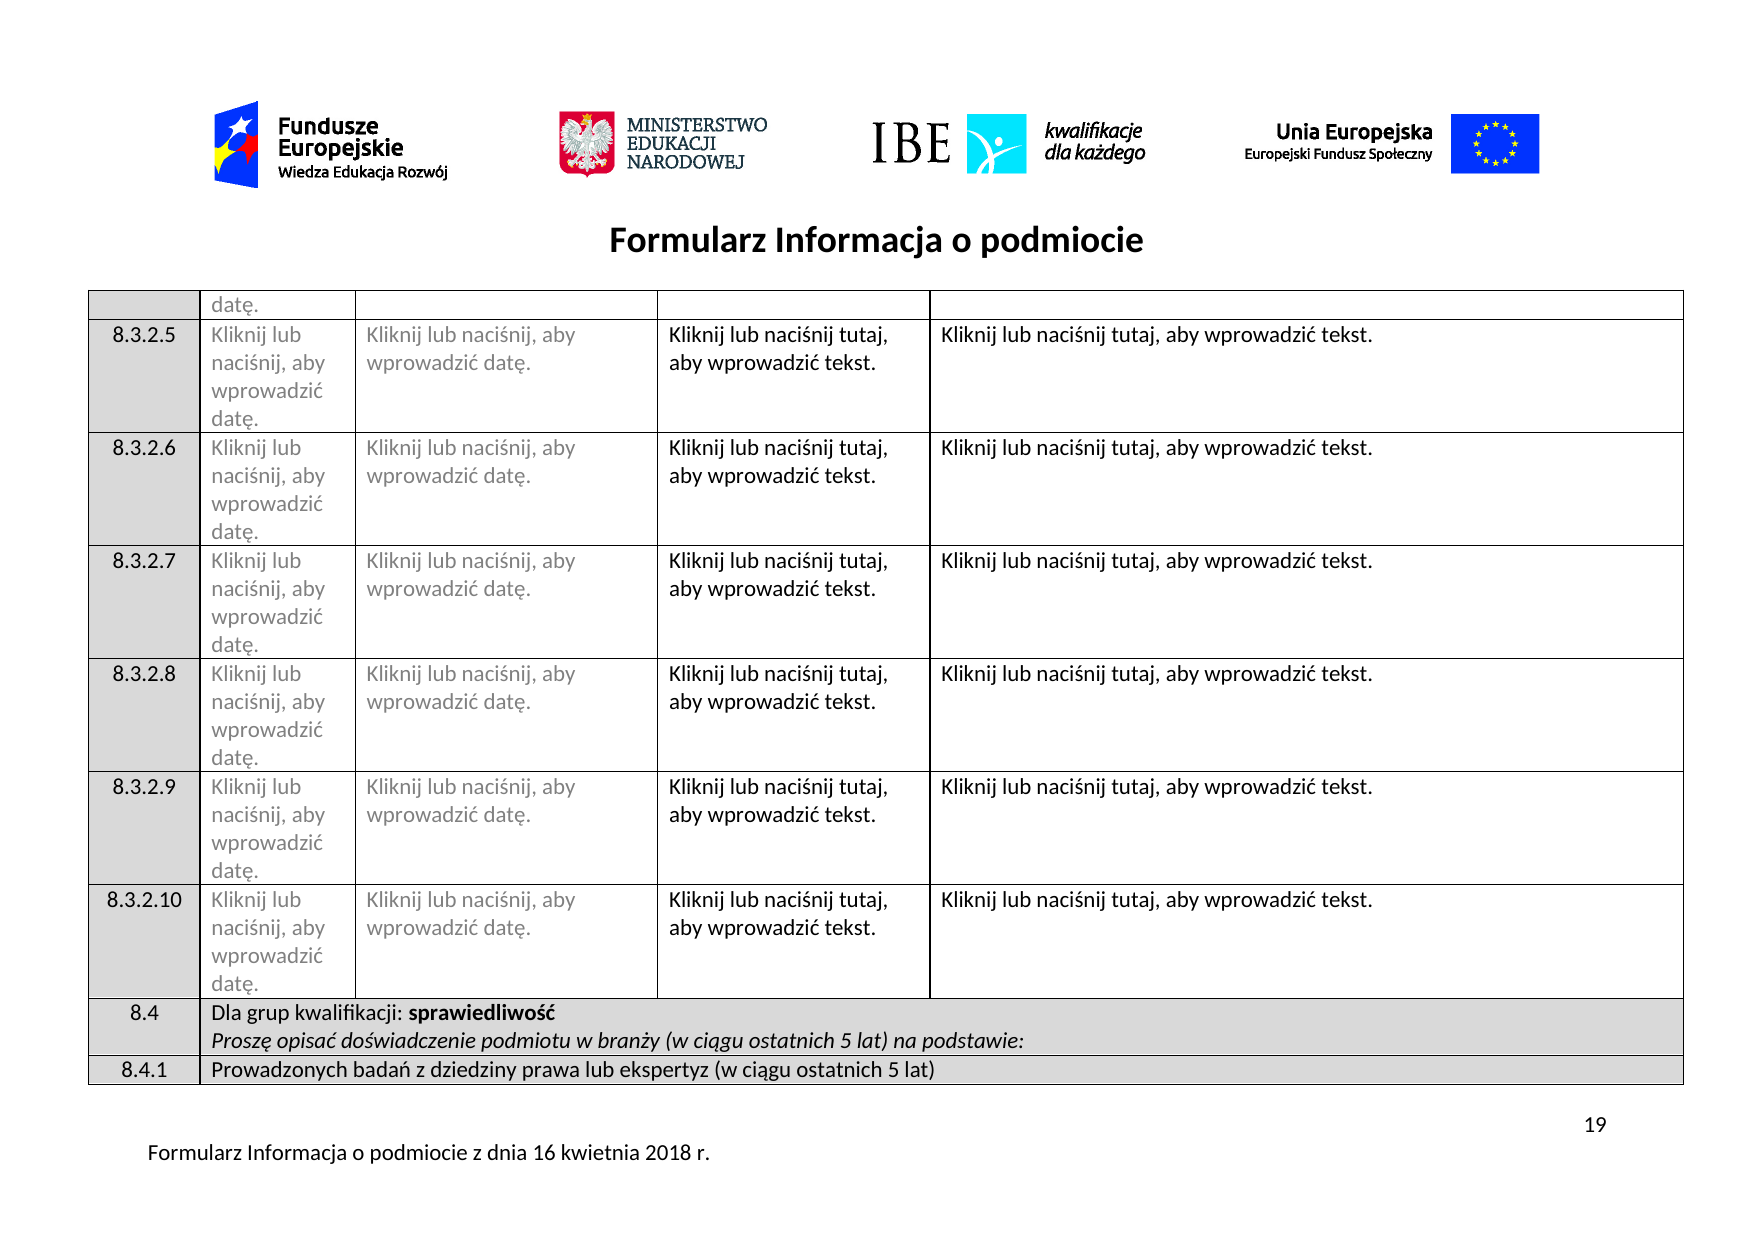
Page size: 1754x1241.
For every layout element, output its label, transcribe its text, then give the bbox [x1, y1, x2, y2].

table_cell 8.3.2.4 [89, 291, 199, 319]
table_cell 8.3.2.9 [89, 772, 199, 884]
picture [214, 101, 1540, 188]
table_cell 8.4.1 [89, 1056, 199, 1083]
table_cell 8.3.2.6 [89, 433, 199, 545]
table_cell 8.4 [89, 999, 199, 1054]
table_cell 8.3.2.7 [89, 546, 199, 658]
table_cell 8.3.2.5 [89, 320, 199, 432]
table_cell 8.3.2.10 [89, 885, 199, 997]
table_cell Dla grup kwalifikacji: sprawiedliwość Proszę opisać doświadczenie podmiotu w branży (w ciągu ostatnich 5 lat) na podstawie: [201, 999, 1683, 1054]
table_cell Prowadzonych badań z dziedziny prawa lub ekspertyz (w ciągu ostatnich 5 lat) [201, 1056, 1683, 1083]
table_cell 8.3.2.8 [89, 659, 199, 771]
